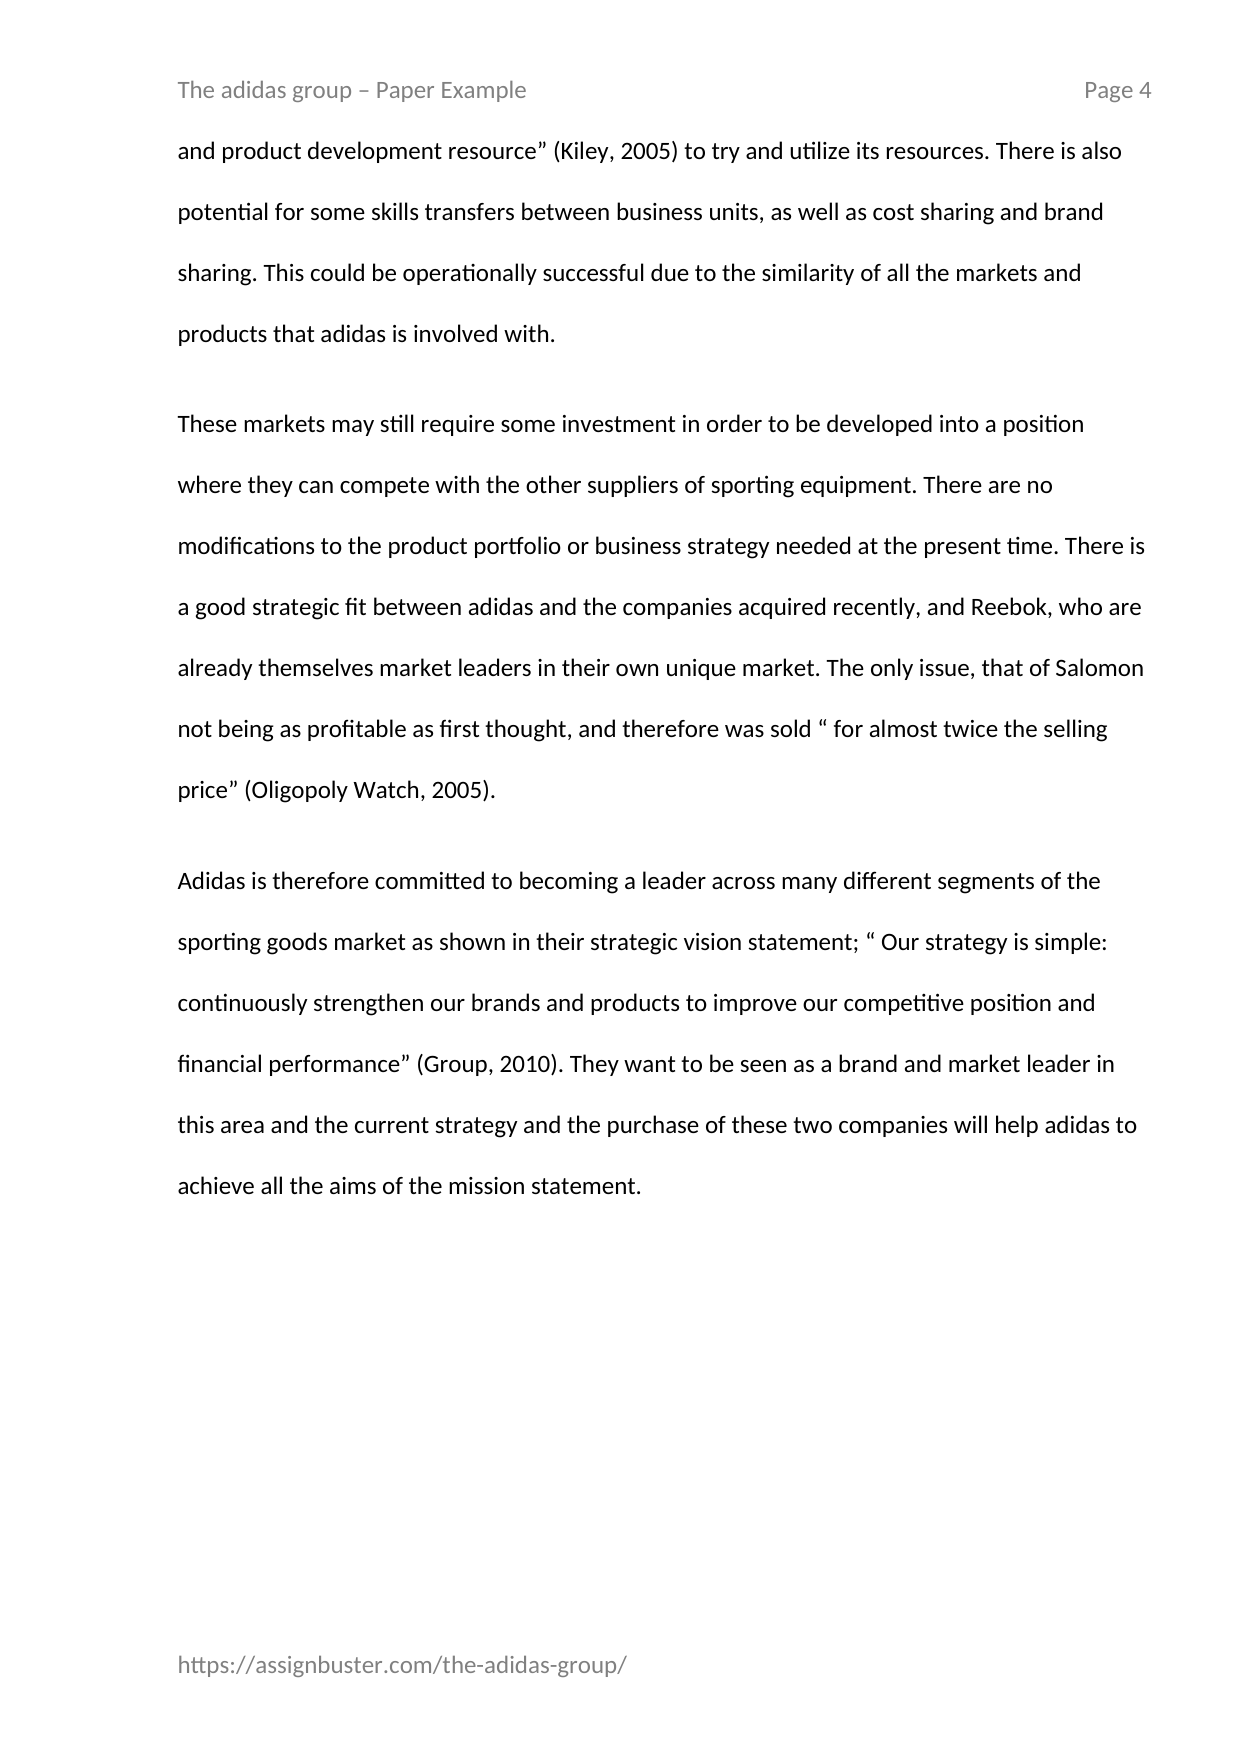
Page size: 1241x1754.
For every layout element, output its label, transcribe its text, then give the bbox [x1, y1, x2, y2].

text These markets may still require some investment in order to be developed into a position where they can compete with the other suppliers of sporting equipment. There are no modifications to the product portfolio or business strategy needed at the present time. There is a good strategic fit between adidas and the companies acquired recently, and Reebok, who are already themselves market leaders in their own unique market. The only issue, that of Salomon not being as profitable as first thought, and therefore was sold “ for almost twice the selling price” (Oligopoly Watch, 2005). [177, 408, 1152, 805]
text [177, 135, 1152, 348]
text Adidas is therefore committed to becoming a leader across many different segments of the sporting goods market as shown in their strategic vision statement; “ Our strategy is simple: continuously strengthen our brands and products to improve our competitive position and financial performance” (Group, 2010). They want to be seen as a brand and market leader in this area and the current strategy and the purchase of these two companies will help adidas to achieve all the aims of the mission statement. [177, 865, 1152, 1201]
